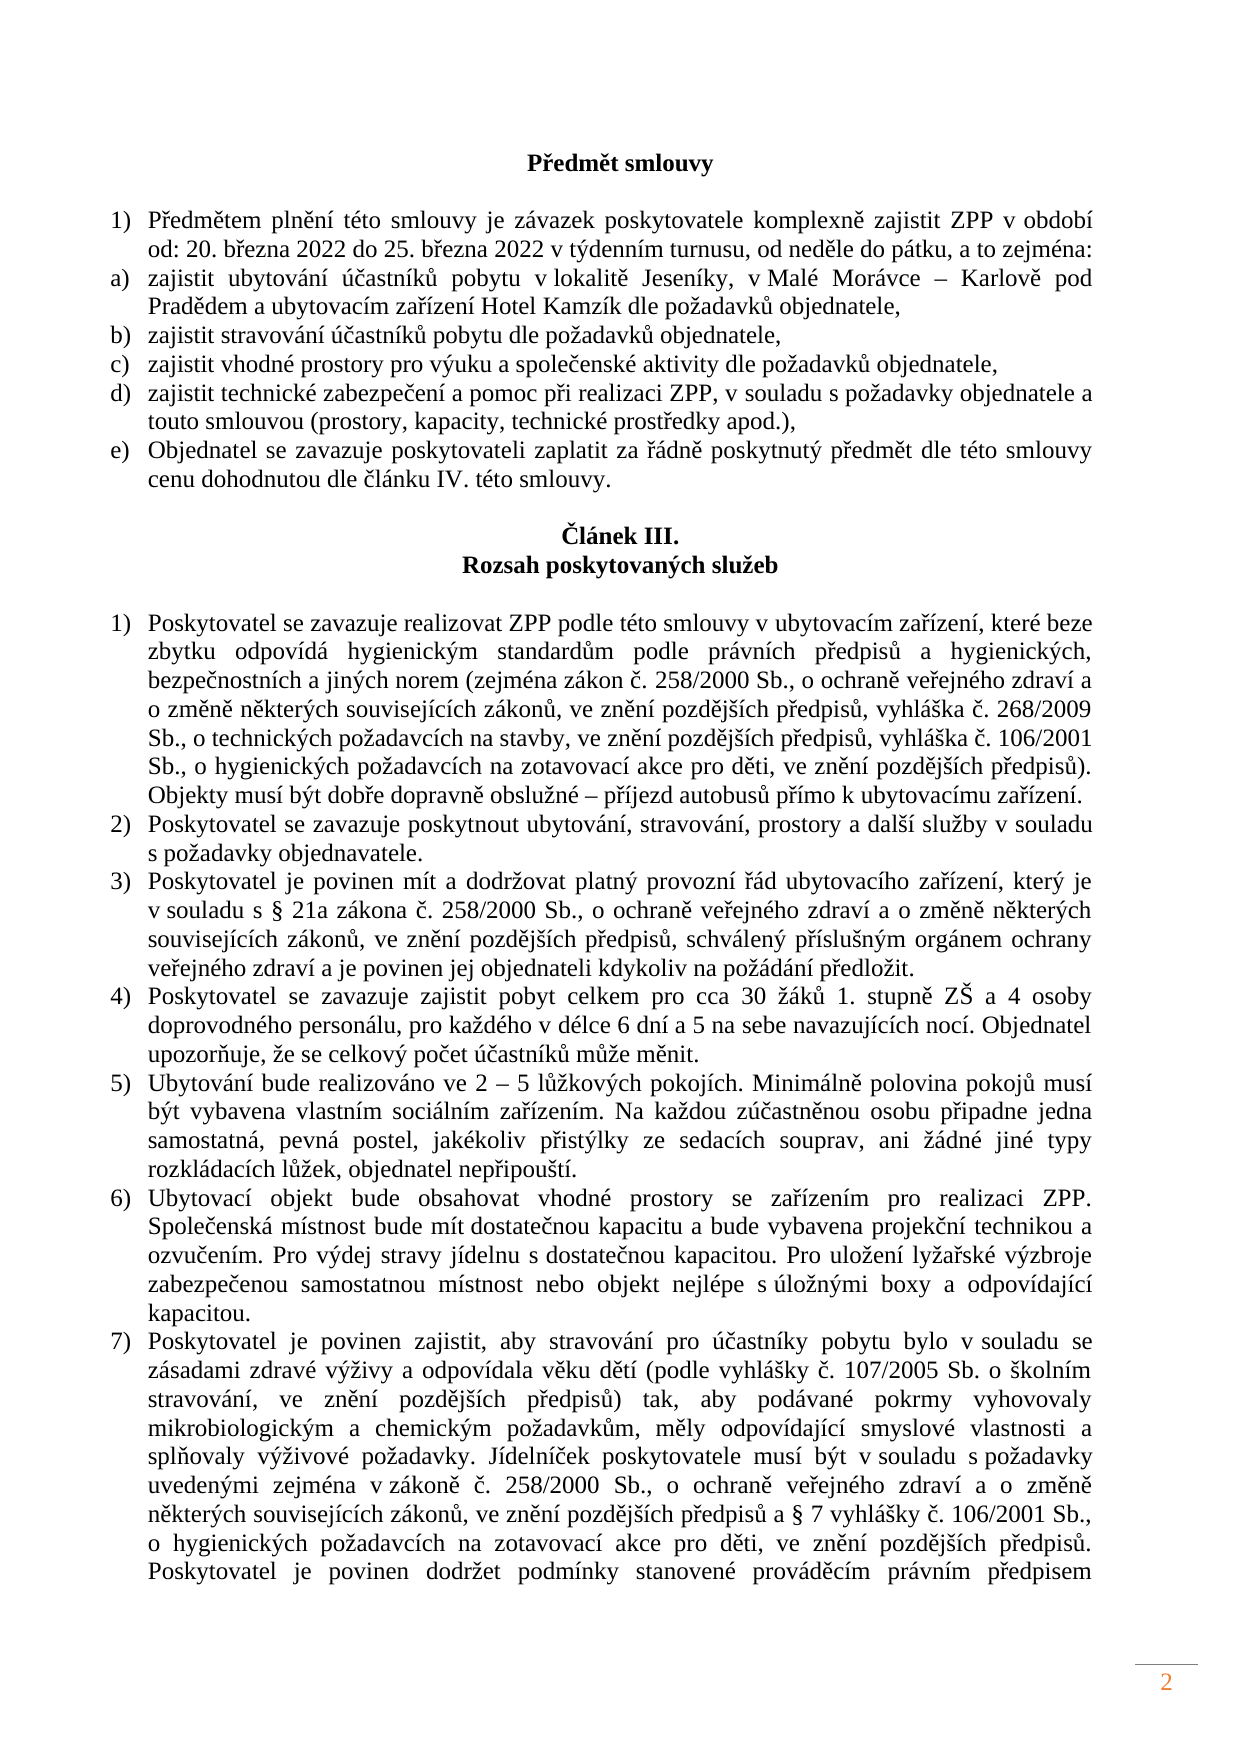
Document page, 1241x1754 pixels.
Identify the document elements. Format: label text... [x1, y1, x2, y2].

list Ubytovací objekt bude obsahovat vhodné prostory se zařízením pro realizaci ZPP. Společenská místnost bude mít dostatečnou kapacitu a bude vybavena projekční technikou a ozvučením. Pro výdej stravy jídelnu s dostatečnou kapacitou. Pro uložení lyžařské výzbroje zabezpečenou samostatnou místnost nebo objekt nejlépe s úložnými boxy a odpovídající kapacitou. [110, 1183, 1093, 1326]
list Ubytování bude realizováno ve 2 – 5 lůžkových pokojích. Minimálně polovina pokojů musí být vybavena vlastním sociálním zařízením. Na každou zúčastněnou osobu připadne jedna samostatná, pevná postel, jakékoliv přistýlky ze sedacích souprav, ani žádné jiné typy rozkládacích lůžek, objednatel nepřipouští. [110, 1068, 1093, 1183]
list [110, 1326, 1093, 1585]
text Předmět smlouvy [148, 148, 1093, 176]
list zajistit stravování účastníků pobytu dle požadavků objednatele, [110, 320, 1093, 349]
list zajistit vhodné prostory pro výuku a společenské aktivity dle požadavků objednatele, [110, 349, 1093, 378]
list zajistit technické zabezpečení a pomoc při realizaci ZPP, v souladu s požadavky objednatele a touto smlouvou (prostory, kapacity, technické prostředky apod.), [110, 378, 1093, 435]
list Poskytovatel se zavazuje zajistit pobyt celkem pro cca 30 žáků 1. stupně ZŠ a 4 osoby doprovodného personálu, pro každého v délce 6 dní a 5 na sebe navazujících nocí. Objednatel upozorňuje, že se celkový počet účastníků může měnit. [110, 981, 1093, 1068]
list Objednatel se zavazuje poskytovateli zaplatit za řádně poskytnutý předmět dle této smlouvy cenu dohodnutou dle článku IV. této smlouvy. [110, 435, 1093, 493]
list zajistit ubytování účastníků pobytu v lokalitě Jeseníky, v Malé Morávce – Karlově pod Pradědem a ubytovacím zařízení Hotel Kamzík dle požadavků objednatele, [110, 263, 1093, 320]
list Poskytovatel je povinen mít a dodržovat platný provozní řád ubytovacího zařízení, který je v souladu s § 21a zákona č. 258/2000 Sb., o ochraně veřejného zdraví a o změně některých souvisejících zákonů, ve znění pozdějších předpisů, schválený příslušným orgánem ochrany veřejného zdraví a je povinen jej objednateli kdykoliv na požádání předložit. [110, 866, 1093, 981]
text Článek III. [148, 521, 1093, 550]
text Rozsah poskytovaných služeb [148, 550, 1093, 579]
list Poskytovatel se zavazuje poskytnout ubytování, stravování, prostory a další služby v souladu s požadavky objednavatele. [110, 809, 1093, 866]
list Předmětem plnění této smlouvy je závazek poskytovatele komplexně zajistit ZPP v období od: 20. března 2022 do 25. března 2022 v týdenním turnusu, od neděle do pátku, a to zejména: [110, 205, 1093, 263]
list Poskytovatel se zavazuje realizovat ZPP podle této smlouvy v ubytovacím zařízení, které beze zbytku odpovídá hygienickým standardům podle právních předpisů a hygienických, bezpečnostních a jiných norem (zejména zákon č. 258/2000 Sb., o ochraně veřejného zdraví a o změně některých souvisejících zákonů, ve znění pozdějších předpisů, vyhláška č. 268/2009 Sb., o technických požadavcích na stavby, ve znění pozdějších předpisů, vyhláška č. 106/2001 Sb., o hygienických požadavcích na zotavovací akce pro děti, ve znění pozdějších předpisů). Objekty musí být dobře dopravně obslužné – příjezd autobusů přímo k ubytovacímu zařízení. [110, 608, 1093, 809]
